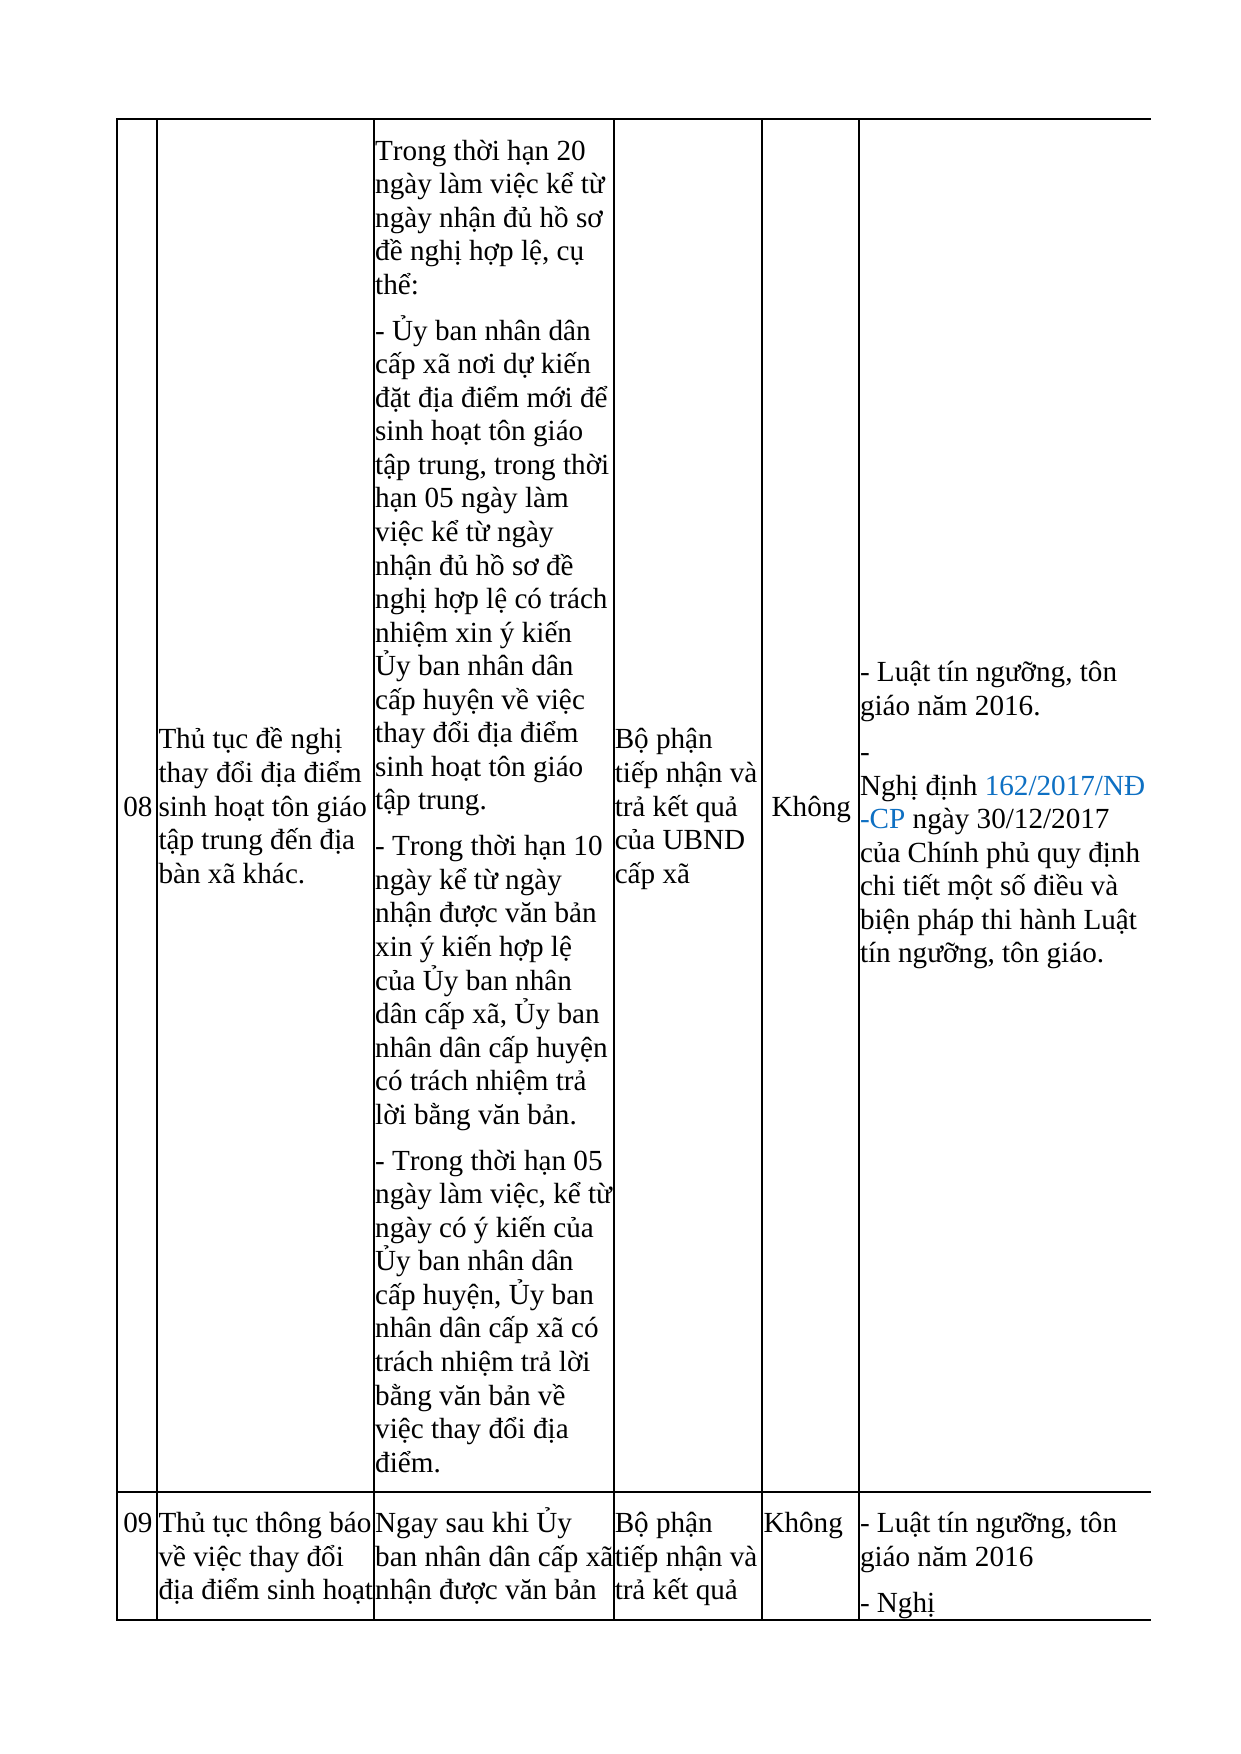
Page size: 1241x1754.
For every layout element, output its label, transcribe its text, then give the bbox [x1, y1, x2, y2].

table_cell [375, 1493, 613, 1618]
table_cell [860, 120, 1151, 1491]
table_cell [615, 120, 761, 1491]
table_cell Thủ tục đề nghị thay đổi địa điểm sinh hoạt tôn giáo tập trung đến địa bàn xã khác. [158, 120, 373, 1491]
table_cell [860, 1493, 1151, 1618]
table_cell 08 [118, 120, 156, 1491]
table_cell Trong thời hạn 20 ngày làm việc kể từ ngày nhận đủ hồ sơ đề nghị hợp lệ, cụ thể: - Ủy ban nhân dân cấp xã nơi dự kiến đặt địa điểm mới để sinh hoạt tôn giáo tập trung, trong thời hạn 05 ngày làm việc kể từ ngày nhận đủ hồ sơ đề nghị hợp lệ có trách nhiệm xin ý kiến Ủy ban nhân dân cấp huyện về việc thay đổi địa điểm sinh hoạt tôn giáo tập trung. - Trong thời hạn 10 ngày kể từ ngày nhận được văn bản xin ý kiến hợp lệ của Ủy ban nhân dân cấp xã, Ủy ban nhân dân cấp huyện có trách nhiệm trả lời bằng văn bản. - Trong thời hạn 05 ngày làm việc, kể từ ngày có ý kiến của Ủy ban nhân dân cấp huyện, Ủy ban nhân dân cấp xã có trách nhiệm trả lời bằng văn bản về việc thay đổi địa điểm. [375, 120, 613, 1491]
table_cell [615, 1493, 761, 1618]
table_cell 09 [118, 1493, 156, 1618]
table_cell Không [763, 1493, 858, 1618]
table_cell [158, 1493, 373, 1618]
table_cell Không [763, 120, 858, 1491]
